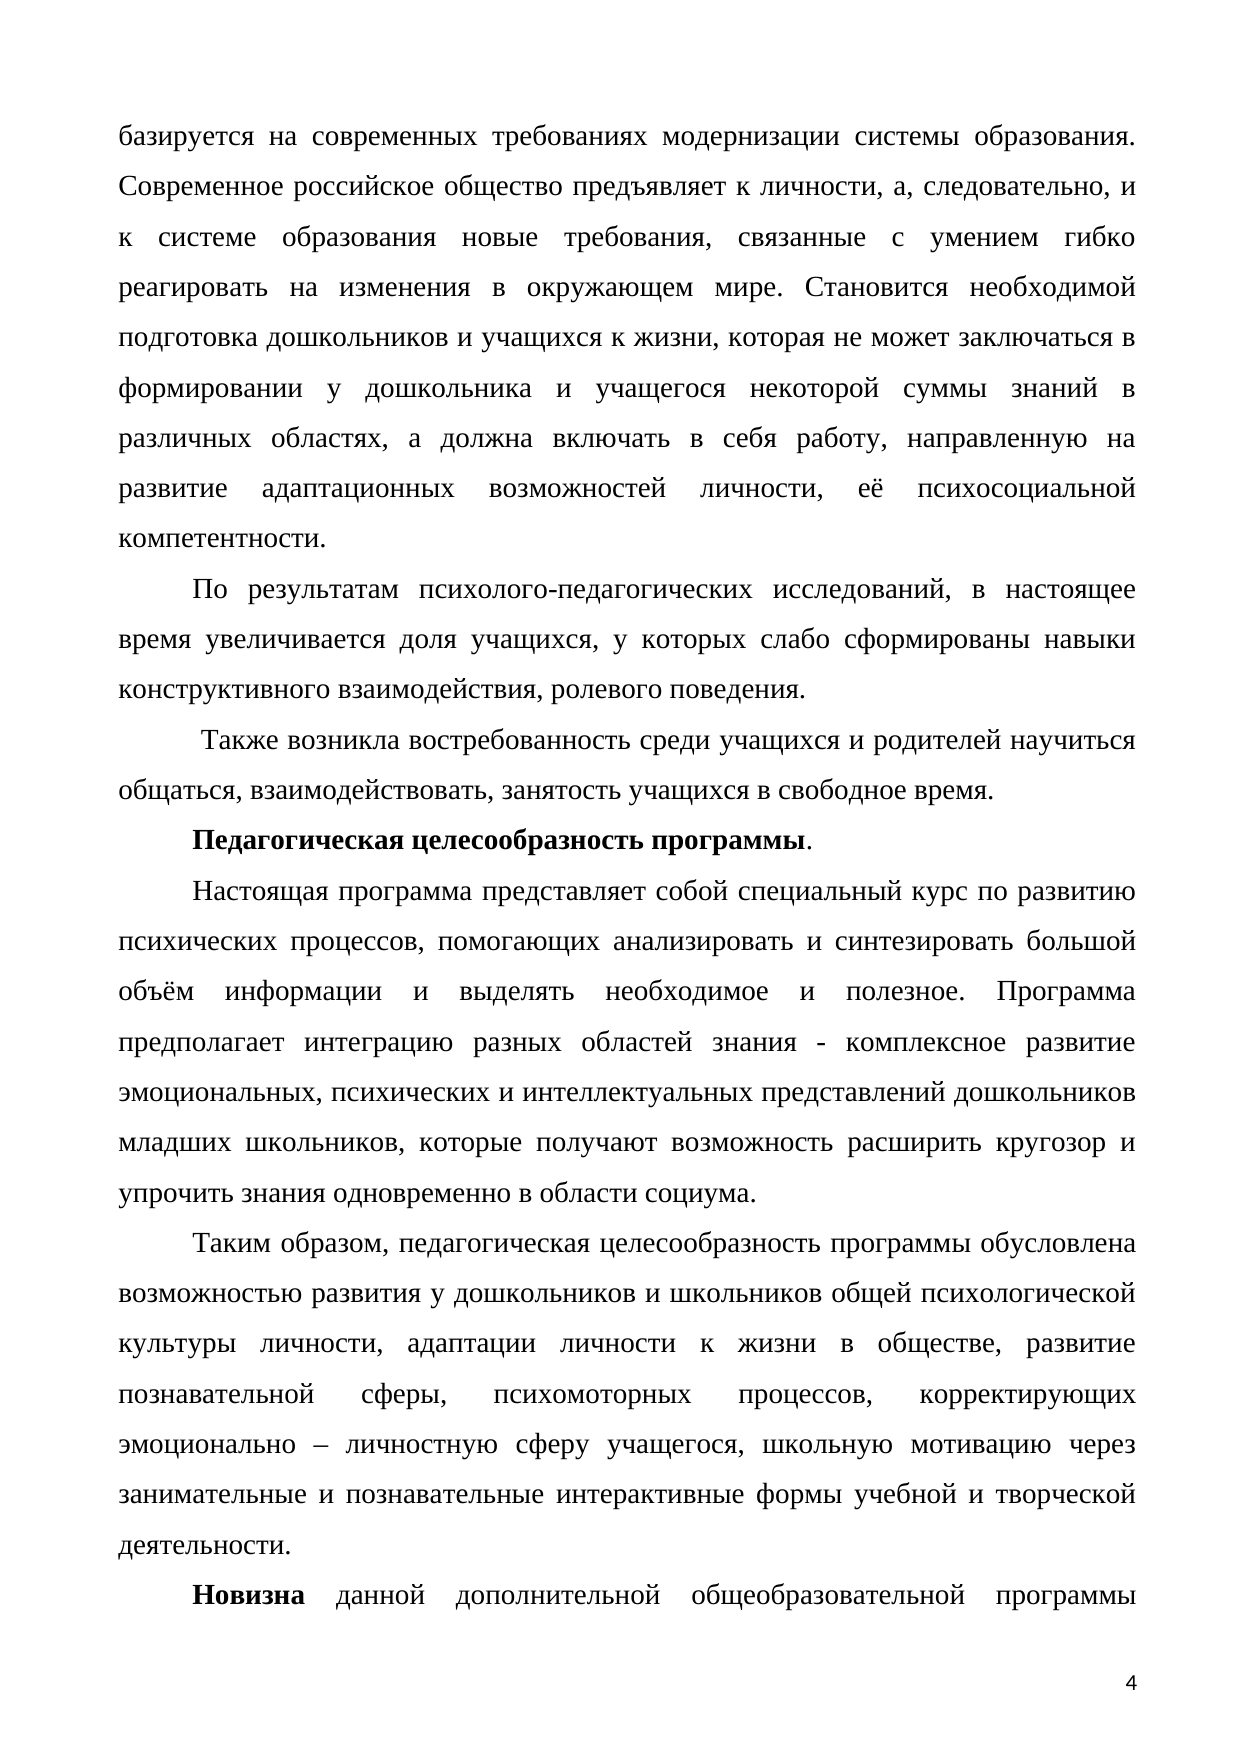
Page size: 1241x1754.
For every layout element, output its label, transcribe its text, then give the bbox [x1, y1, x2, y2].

text Педагогическая целесообразность программы. [118, 822, 1137, 856]
text Также возникла востребованность среди учащихся и родителей научиться общаться, взаимодействовать, занятость учащихся в свободное время. [118, 722, 1137, 806]
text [118, 1577, 1137, 1611]
text Настоящая программа представляет собой специальный курс по развитию психических процессов, помогающих анализировать и синтезировать большой объём информации и выделять необходимое и полезное. Программа предполагает интеграцию разных областей знания - комплексное развитие эмоциональных, психических и интеллектуальных представлений дошкольников младших школьников, которые получают возможность расширить кругозор и упрочить знания одновременно в области социума. [118, 873, 1137, 1208]
text По результатам психолого-педагогических исследований, в настоящее время увеличивается доля учащихся, у которых слабо сформированы навыки конструктивного взаимодействия, ролевого поведения. [118, 571, 1137, 705]
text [118, 118, 1137, 554]
text Таким образом, педагогическая целесообразность программы обусловлена возможностью развития у дошкольников и школьников общей психологической культуры личности, адаптации личности к жизни в обществе, развитие познавательной сферы, психомоторных процессов, корректирующих эмоционально – личностную сферу учащегося, школьную мотивацию через занимательные и познавательные интерактивные формы учебной и творческой деятельности. [118, 1225, 1137, 1560]
